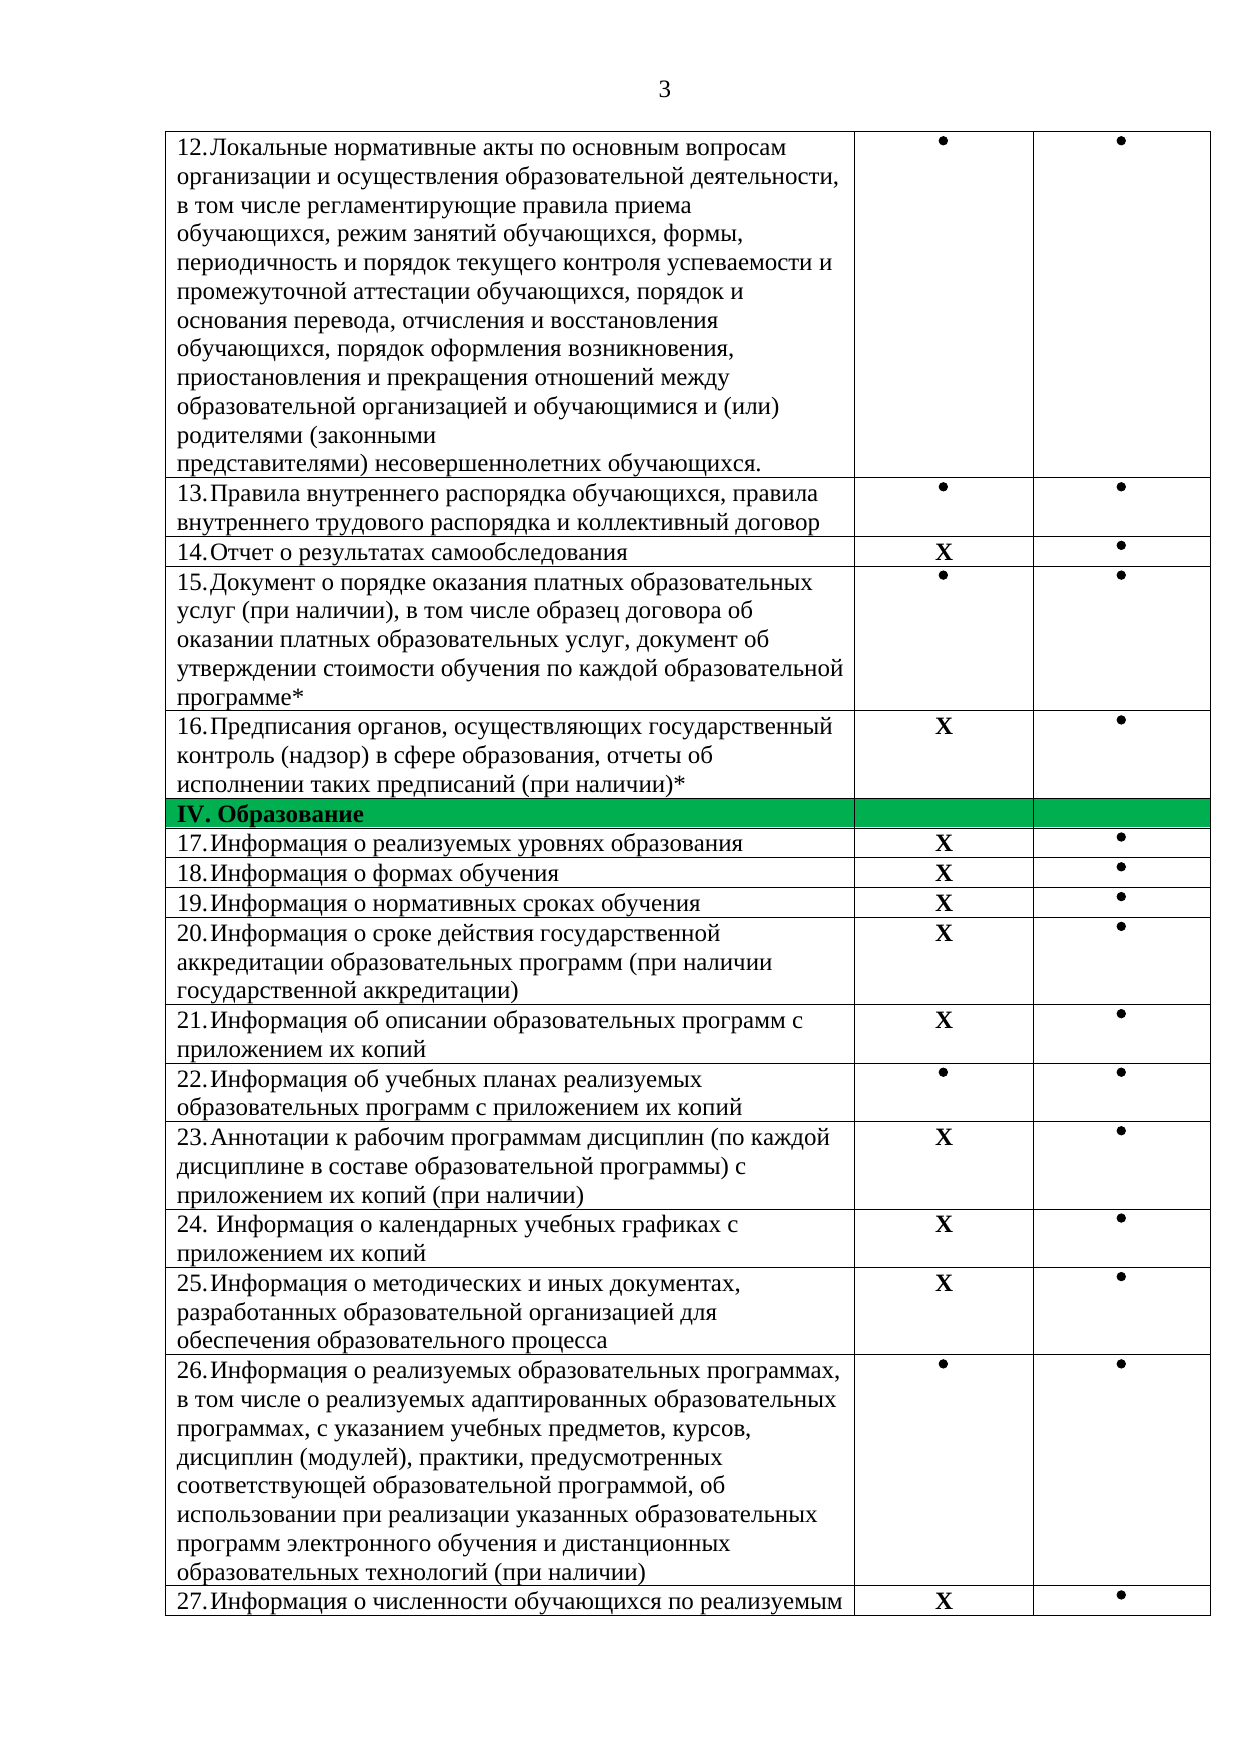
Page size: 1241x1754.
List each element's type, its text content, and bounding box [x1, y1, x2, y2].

table_cell Х [855, 1268, 1033, 1354]
table_cell Х [855, 1122, 1033, 1208]
table_cell Информация об описании образовательных программ с приложением их копий [166, 1005, 854, 1063]
table_cell [1034, 132, 1210, 477]
table_cell [1034, 567, 1210, 710]
table_cell Х [855, 1005, 1033, 1063]
table_cell [1034, 1064, 1210, 1121]
table_cell Х [855, 1210, 1033, 1267]
table_cell [855, 1064, 1033, 1121]
table_cell Х [855, 918, 1033, 1004]
table_cell [855, 478, 1033, 536]
table_cell Аннотации к рабочим программам дисциплин (по каждой дисциплине в составе образовательной программы) с приложением их копий (при наличии) [166, 1122, 854, 1208]
table_cell Х [855, 888, 1033, 917]
table_cell Информация о календарных учебных графиках с приложением их копий [166, 1210, 854, 1267]
table_cell Документ о порядке оказания платных образовательных услуг (при наличии), в том числе образец договора об оказании платных образовательных услуг, документ об утверждении стоимости обучения по каждой образовательной программе* [166, 567, 854, 710]
table_cell [1034, 888, 1210, 917]
table_cell [1034, 918, 1210, 1004]
table_cell Информация о реализуемых уровнях образования [166, 829, 854, 857]
table_cell Информация о нормативных сроках обучения [166, 888, 854, 917]
table_cell [1034, 1122, 1210, 1208]
table_cell Информация о реализуемых образовательных программах, в том числе о реализуемых адаптированных образовательных программах, с указанием учебных предметов, курсов, дисциплин (модулей), практики, предусмотренных соответствующей образовательной программой, об использовании при реализации указанных образовательных программ электронного обучения и дистанционных образовательных технологий (при наличии) [166, 1355, 854, 1585]
table_cell Х [855, 858, 1033, 887]
table_cell [1034, 858, 1210, 887]
table_cell [1034, 711, 1210, 798]
table_cell Информация об учебных планах реализуемых образовательных программ с приложением их копий [166, 1064, 854, 1121]
table_cell Правила внутреннего распорядка обучающихся, правила внутреннего трудового распорядка и коллективный договор [166, 478, 854, 536]
table_cell Информация о сроке действия государственной аккредитации образовательных программ (при наличии государственной аккредитации) [166, 918, 854, 1004]
table_cell [1034, 478, 1210, 536]
table_cell Х [855, 537, 1033, 566]
table_cell [1034, 1355, 1210, 1585]
table_cell [855, 567, 1033, 710]
table_cell [855, 799, 1033, 827]
table_cell [1034, 1005, 1210, 1063]
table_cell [166, 1586, 854, 1615]
table_cell [1034, 1586, 1210, 1615]
table_cell [1034, 1268, 1210, 1354]
table_cell [1034, 799, 1210, 827]
table_cell Отчет о результатах самообследования [166, 537, 854, 566]
table_cell [855, 1355, 1033, 1585]
table_cell [1034, 537, 1210, 566]
table_cell IV. Образование [166, 799, 854, 827]
table_cell Информация о методических и иных документах, разработанных образовательной организацией для обеспечения образовательного процесса [166, 1268, 854, 1354]
table_cell Х [855, 829, 1033, 857]
table_cell [1034, 829, 1210, 857]
table_cell [1034, 1210, 1210, 1267]
table_cell Информация о формах обучения [166, 858, 854, 887]
table_cell Х [855, 711, 1033, 798]
table_cell [855, 132, 1033, 477]
table_cell Предписания органов, осуществляющих государственный контроль (надзор) в сфере образования, отчеты об исполнении таких предписаний (при наличии)* [166, 711, 854, 798]
table_cell Локальные нормативные акты по основным вопросам организации и осуществления образовательной деятельности, в том числе регламентирующие правила приема обучающихся, режим занятий обучающихся, формы, периодичность и порядок текущего контроля успеваемости и промежуточной аттестации обучающихся, порядок и основания перевода, отчисления и восстановления обучающихся, порядок оформления возникновения, приостановления и прекращения отношений между образовательной организацией и обучающимися и (или) родителями (законными представителями) несовершеннолетних обучающихся. [166, 132, 854, 477]
table_cell Х [855, 1586, 1033, 1615]
